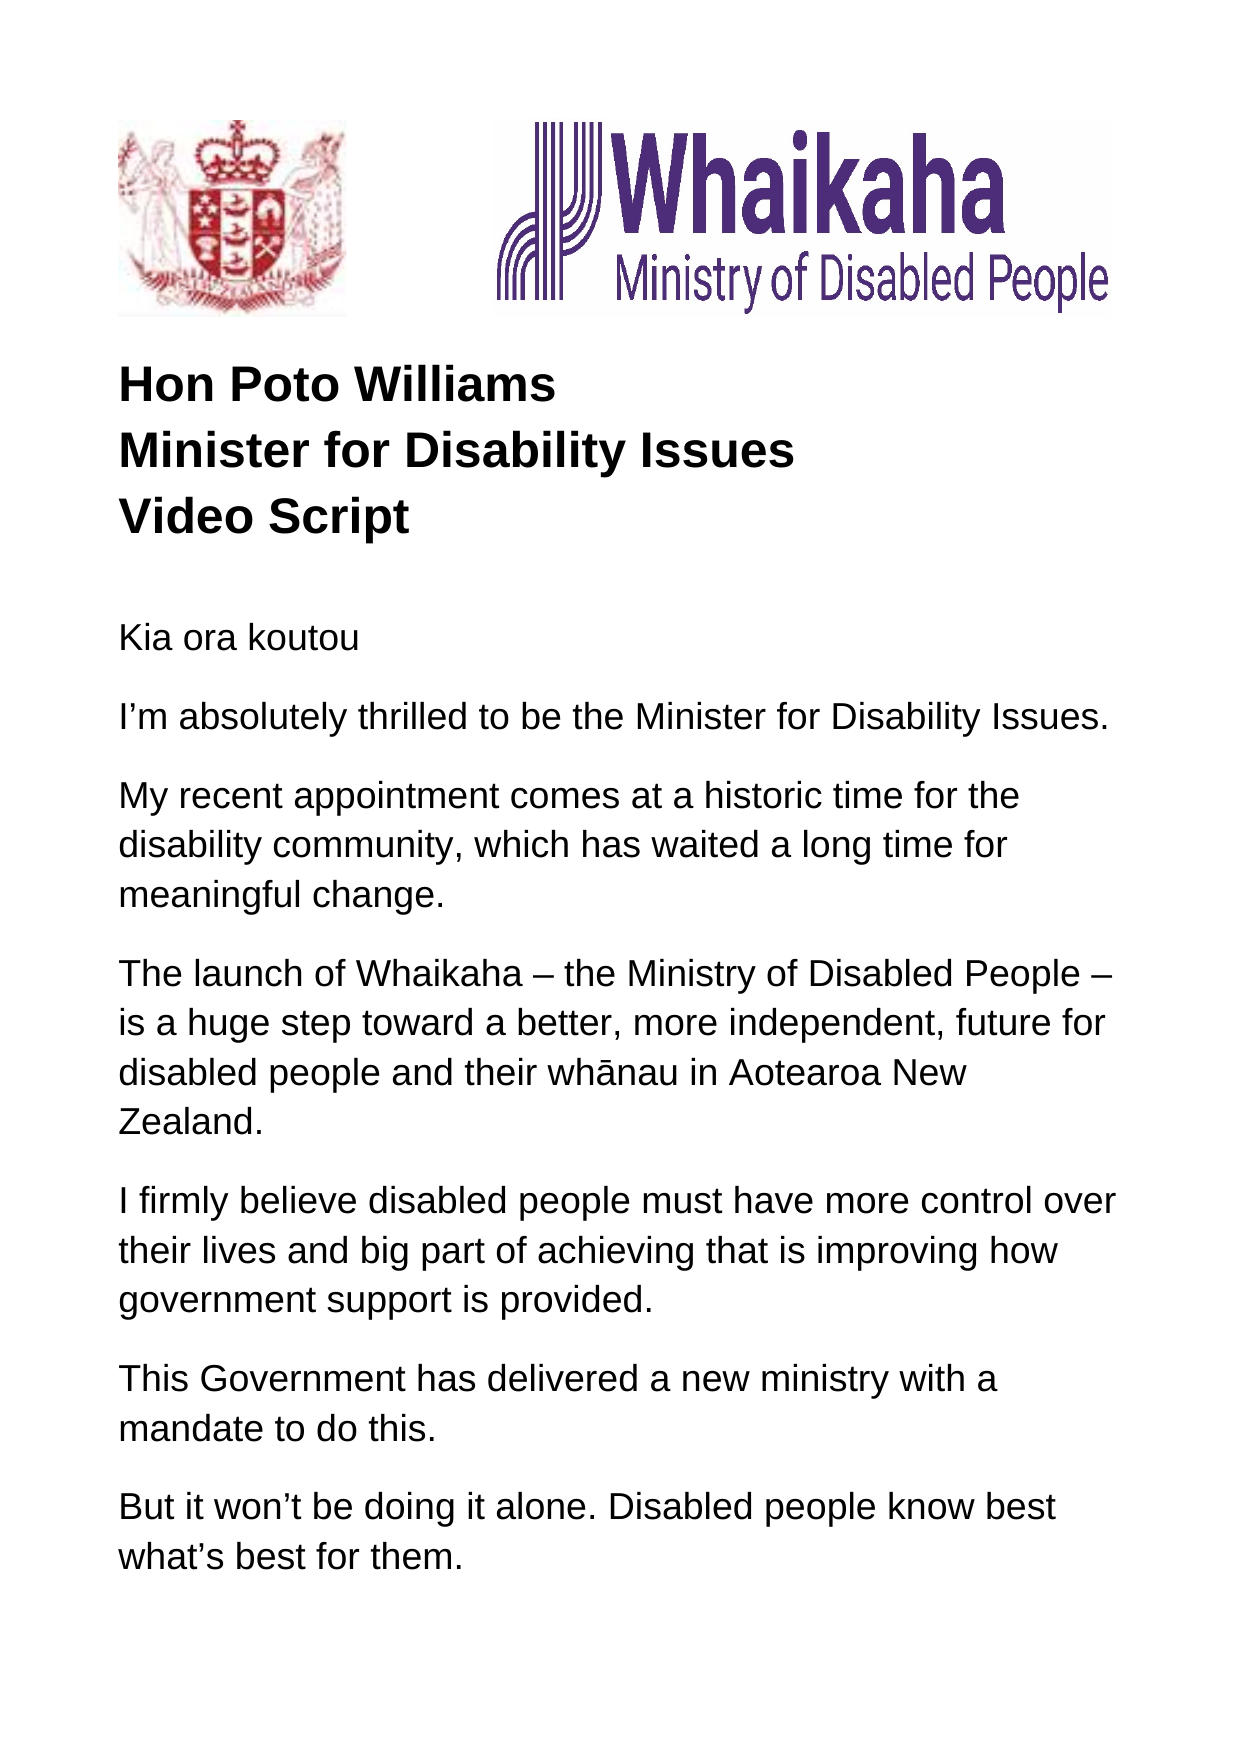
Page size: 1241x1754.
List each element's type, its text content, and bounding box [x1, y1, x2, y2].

picture [493, 118, 1111, 317]
picture [118, 120, 347, 317]
text I firmly believe disabled people must have more control over their lives and big part of achieving that is improving how government support is provided. [118, 1178, 1122, 1321]
text But it won’t be doing it alone. Disabled people know best what’s best for them. [118, 1484, 1122, 1577]
text I’m absolutely thrilled to be the Minister for Disability Issues. [118, 694, 1122, 737]
text Kia ora koutou [118, 615, 1122, 658]
text This Government has delivered a new ministry with a mandate to do this. [118, 1356, 1122, 1449]
text My recent appointment comes at a historic time for the disability community, which has waited a long time for meaningful change. [118, 773, 1122, 915]
subtitle Hon Poto Williams Minister for Disability Issues Video Script [118, 355, 1122, 544]
text The launch of Whaikaha – the Ministry of Disabled People – is a huge step toward a better, more independent, future for disabled people and their whānau in Aotearoa New Zealand. [118, 951, 1122, 1143]
